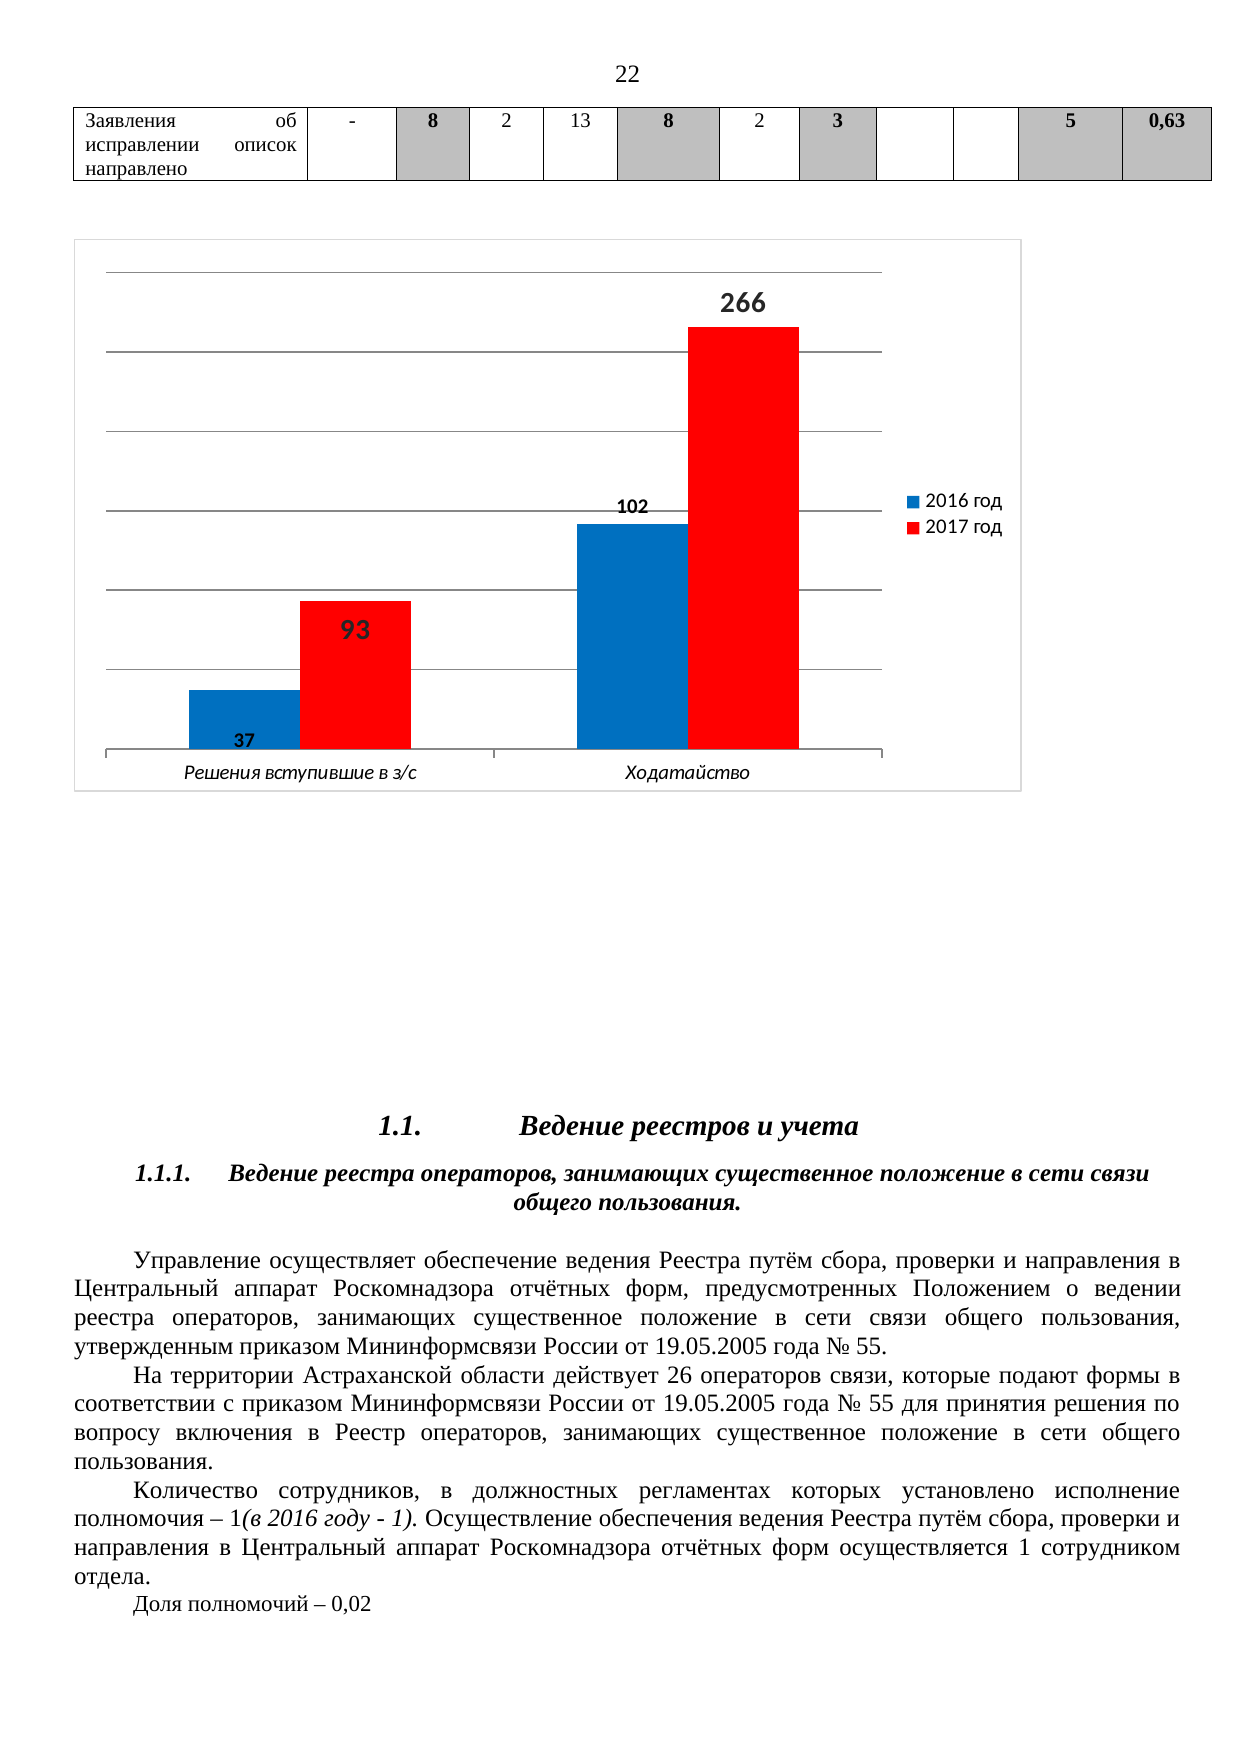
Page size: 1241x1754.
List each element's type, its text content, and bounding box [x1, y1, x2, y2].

text Доля полномочий – 0,02 [74, 1590, 1181, 1616]
table_cell 13 [544, 108, 617, 180]
table_cell 2 [720, 108, 799, 180]
table_cell 3 [800, 108, 876, 180]
text Управление осуществляет обеспечение ведения Реестра путём сбора, проверки и направления в Центральный аппарат Роскомнадзора отчётных форм, предусмотренных Положением о ведении реестра операторов, занимающих существенное положение в сети связи общего пользования, утвержденным приказом Мининформсвязи России от 19.05.2005 года № 55. [74, 1245, 1181, 1360]
table_cell 0,63 [1123, 108, 1211, 180]
table_cell 5 [1019, 108, 1122, 180]
table_cell - [308, 108, 396, 180]
list Ведение реестров и учета [56, 1108, 1181, 1142]
text Количество сотрудников, в должностных регламентах которых установлено исполнение полномочия – 1(в 2016 году - 1). Осуществление обеспечения ведения Реестра путём сбора, проверки и направления в Центральный аппарат Роскомнадзора отчётных форм осуществляется 1 сотрудником отдела. [74, 1475, 1181, 1590]
table_cell [877, 108, 953, 180]
table_cell [954, 108, 1018, 180]
text На территории Астраханской области действует 26 операторов связи, которые подают формы в соответствии с приказом Мининформсвязи России от 19.05.2005 года № 55 для принятия решения по вопросу включения в Реестр операторов, занимающих существенное положение в сети общего пользования. [74, 1360, 1181, 1475]
list Ведение реестра операторов, занимающих существенное положение в сети связи общего пользования. [74, 1158, 1181, 1216]
table_cell 2 [470, 108, 543, 180]
table_cell 8 [397, 108, 469, 180]
table_cell 8 [618, 108, 719, 180]
table_cell Заявления об исправлении описок направлено [74, 108, 307, 180]
